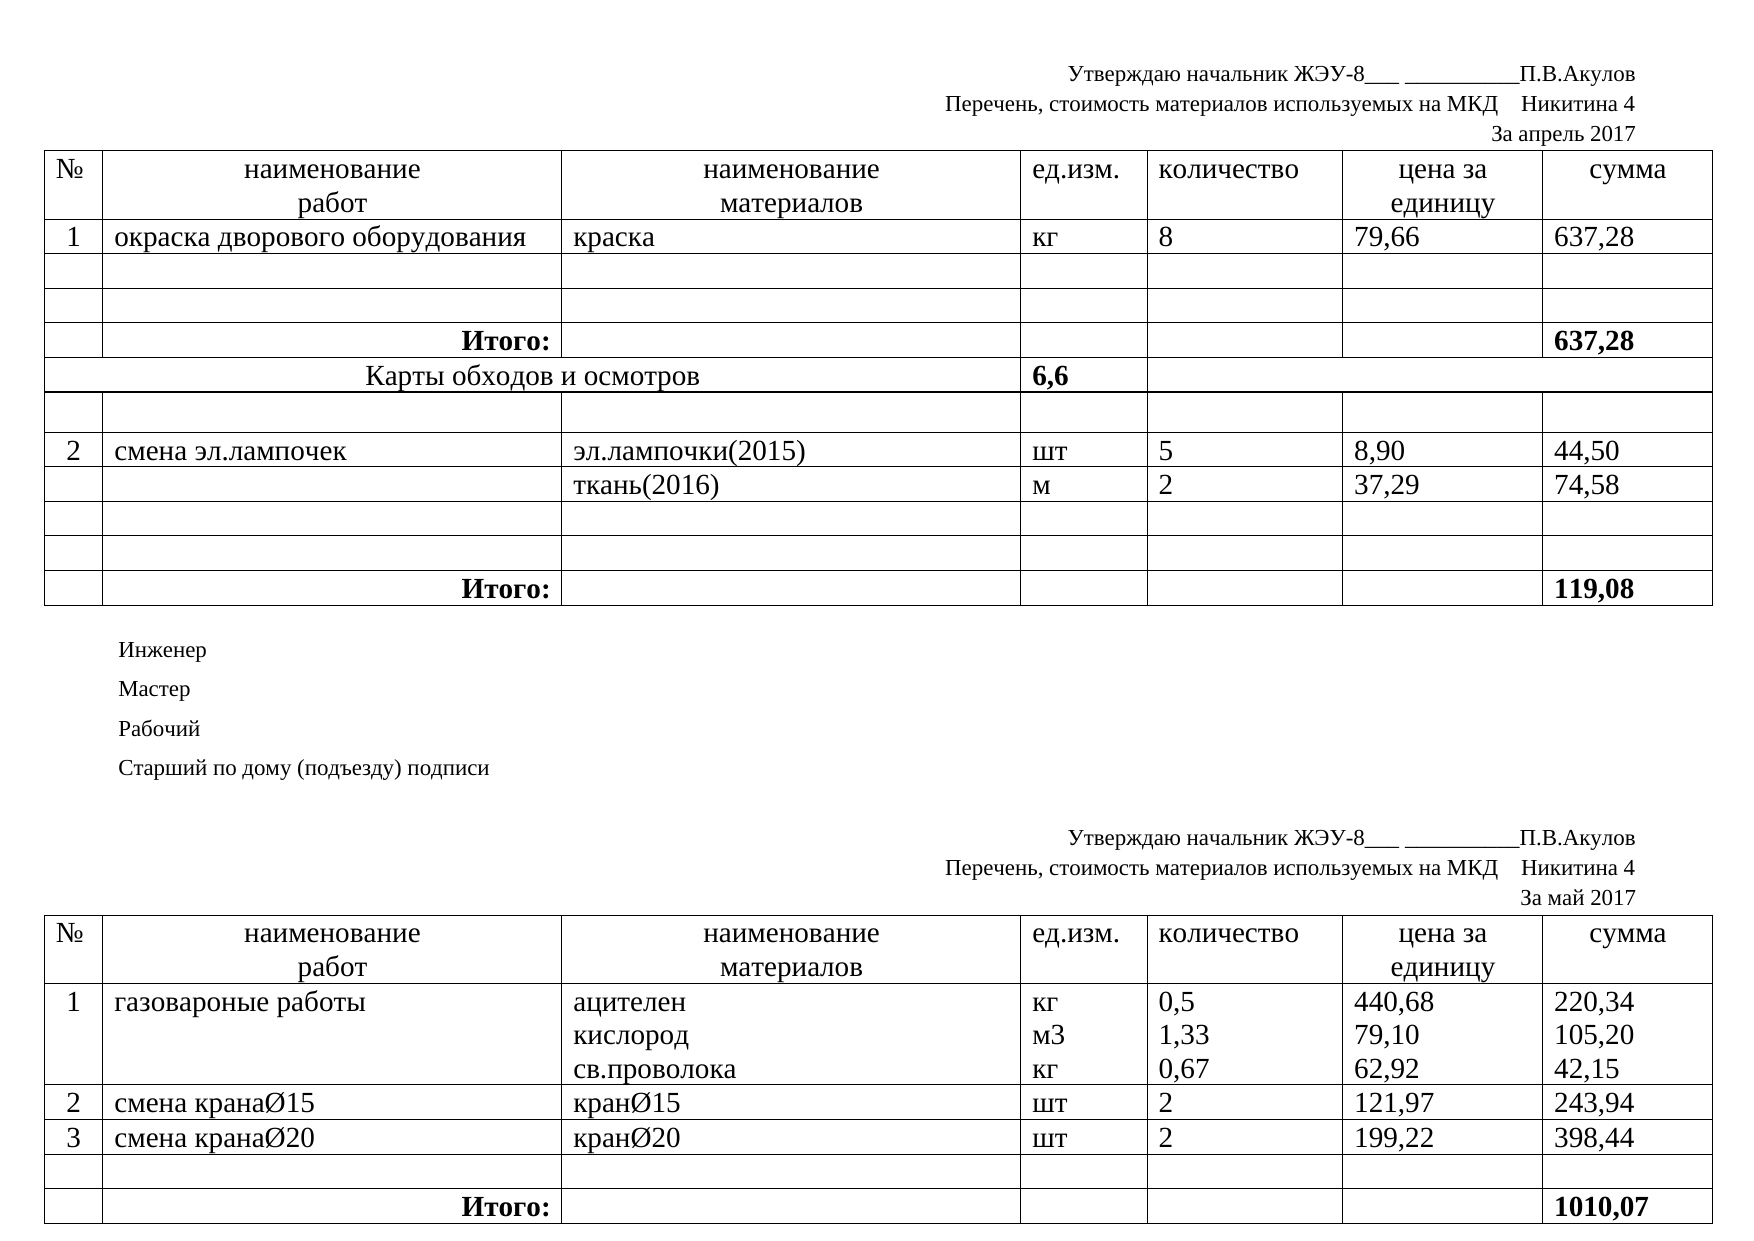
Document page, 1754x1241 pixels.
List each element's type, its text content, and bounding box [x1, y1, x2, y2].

table_cell 2 [1148, 1085, 1342, 1119]
table_cell [1021, 571, 1147, 604]
table_cell 119,08 [1543, 571, 1712, 604]
table_cell [1148, 323, 1342, 357]
table_cell 1 [45, 984, 102, 1084]
table_cell краска [562, 220, 1020, 253]
table_header № [45, 151, 102, 218]
table_cell [562, 536, 1020, 570]
table_cell шт [1021, 1120, 1147, 1153]
table_cell 1 [45, 220, 102, 253]
table_cell 637,28 [1543, 323, 1712, 357]
table_cell Итого: [103, 571, 561, 604]
table_cell [1021, 502, 1147, 535]
table_cell окраска дворового оборудования [103, 220, 561, 253]
table_cell кг [1021, 220, 1147, 253]
table_cell [562, 254, 1020, 288]
table_cell [1543, 536, 1712, 570]
table_cell 74,58 [1543, 467, 1712, 501]
table_header цена за единицу [1343, 151, 1542, 218]
table_header количество [1148, 151, 1342, 218]
table_cell [1021, 289, 1147, 322]
table_cell [562, 1189, 1020, 1223]
text Утверждаю начальник ЖЭУ-8___ __________П.В.Акулов [118, 60, 1636, 86]
table_cell [103, 502, 561, 535]
table_cell [562, 502, 1020, 535]
table_cell 2 [1148, 1120, 1342, 1153]
table_cell [1343, 289, 1542, 322]
table_cell шт [1021, 1085, 1147, 1119]
table_cell 440,68 79,10 62,92 [1343, 984, 1542, 1084]
table_cell м [1021, 467, 1147, 501]
table_cell 2 [1148, 467, 1342, 501]
table_cell 220,34 105,20 42,15 [1543, 984, 1712, 1084]
table_cell 8,90 [1343, 433, 1542, 466]
table_cell шт [1021, 433, 1147, 466]
table_cell 243,94 [1543, 1085, 1712, 1119]
table_header сумма [1543, 151, 1712, 218]
table_header сумма [1543, 916, 1712, 983]
table_cell [45, 571, 102, 604]
table_cell ткань(2016) [562, 467, 1020, 501]
table_cell смена кранаØ15 [103, 1085, 561, 1119]
table_header наименование материалов [562, 151, 1020, 218]
table_header наименование материалов [562, 916, 1020, 983]
table_cell [1021, 536, 1147, 570]
table_cell 79,66 [1343, 220, 1542, 253]
table_cell [1343, 502, 1542, 535]
table_cell [1343, 393, 1542, 432]
text Перечень, стоимость материалов используемых на МКД Никитина 4 [118, 90, 1636, 116]
table_cell 0,5 1,33 0,67 [1148, 984, 1342, 1084]
table_cell 121,97 [1343, 1085, 1542, 1119]
table_cell эл.лампочки(2015) [562, 433, 1020, 466]
table_cell Карты обходов и осмотров [45, 358, 1020, 391]
table_cell [103, 393, 561, 432]
table_cell [1021, 393, 1147, 432]
table_cell [1343, 571, 1542, 604]
table_cell 2 [45, 433, 102, 466]
text Перечень, стоимость материалов используемых на МКД Никитина 4 [118, 854, 1636, 880]
table_cell 1010,07 [1543, 1189, 1712, 1223]
table_cell [103, 467, 561, 501]
table_cell 8 [1148, 220, 1342, 253]
table_cell ацителен кислород св.проволока [562, 984, 1020, 1084]
table_cell [1148, 289, 1342, 322]
table_cell кг м3 кг [1021, 984, 1147, 1084]
table_cell [45, 1155, 102, 1188]
table_cell [1021, 254, 1147, 288]
table_cell [562, 289, 1020, 322]
table_header наименование работ [103, 151, 561, 218]
table_cell [562, 1155, 1020, 1188]
table_cell [562, 393, 1020, 432]
table_cell 6,6 [1021, 358, 1147, 391]
table_cell [45, 502, 102, 535]
table_header ед.изм. [1021, 916, 1147, 983]
table_cell [1343, 254, 1542, 288]
table_cell кранØ15 [562, 1085, 1020, 1119]
table_cell газовароные работы [103, 984, 561, 1084]
table_cell 37,29 [1343, 467, 1542, 501]
text Инженер [118, 636, 1636, 662]
table_cell кранØ20 [562, 1120, 1020, 1153]
table_cell [562, 323, 1020, 357]
table_cell [1148, 536, 1342, 570]
table_cell [1343, 1189, 1542, 1223]
table_cell [1343, 1155, 1542, 1188]
table_cell 44,50 [1543, 433, 1712, 466]
table_cell [1543, 289, 1712, 322]
table_cell [1543, 1155, 1712, 1188]
table_cell [45, 1189, 102, 1223]
text Рабочий [118, 715, 1636, 741]
table_cell [1148, 358, 1712, 391]
table_cell [45, 323, 102, 357]
table_cell [1148, 1155, 1342, 1188]
table_cell [45, 289, 102, 322]
table_cell [1148, 571, 1342, 604]
table_cell [1021, 323, 1147, 357]
table_header ед.изм. [1021, 151, 1147, 218]
table_cell 2 [45, 1085, 102, 1119]
table_header наименование работ [103, 916, 561, 983]
table_cell [1021, 1155, 1147, 1188]
table_cell 3 [45, 1120, 102, 1153]
text Старший по дому (подъезду) подписи [118, 754, 1636, 781]
table_cell [103, 289, 561, 322]
table_cell [45, 467, 102, 501]
table_cell 199,22 [1343, 1120, 1542, 1153]
table_cell [103, 1155, 561, 1188]
table_header количество [1148, 916, 1342, 983]
table_cell [1148, 254, 1342, 288]
table_cell 5 [1148, 433, 1342, 466]
table_cell [45, 254, 102, 288]
table_cell [1343, 536, 1542, 570]
table_cell [1543, 254, 1712, 288]
table_cell [1148, 393, 1342, 432]
table_cell [1543, 502, 1712, 535]
table_cell смена кранаØ20 [103, 1120, 561, 1153]
text За апрель 2017 [118, 120, 1636, 147]
text Мастер [118, 675, 1636, 702]
table_cell [1021, 1189, 1147, 1223]
table_cell 398,44 [1543, 1120, 1712, 1153]
table_header цена за единицу [1343, 916, 1542, 983]
table_cell [103, 254, 561, 288]
table_cell [45, 393, 102, 432]
text Утверждаю начальник ЖЭУ-8___ __________П.В.Акулов [118, 824, 1636, 850]
table_cell [45, 536, 102, 570]
table_cell [1543, 393, 1712, 432]
table_cell [562, 571, 1020, 604]
table_cell [1148, 1189, 1342, 1223]
table_cell 637,28 [1543, 220, 1712, 253]
table_cell [103, 536, 561, 570]
table_cell Итого: [103, 323, 561, 357]
table_cell смена эл.лампочек [103, 433, 561, 466]
table_header № [45, 916, 102, 983]
table_cell Итого: [103, 1189, 561, 1223]
table_cell [1343, 323, 1542, 357]
table_cell [1148, 502, 1342, 535]
text За май 2017 [118, 884, 1636, 911]
